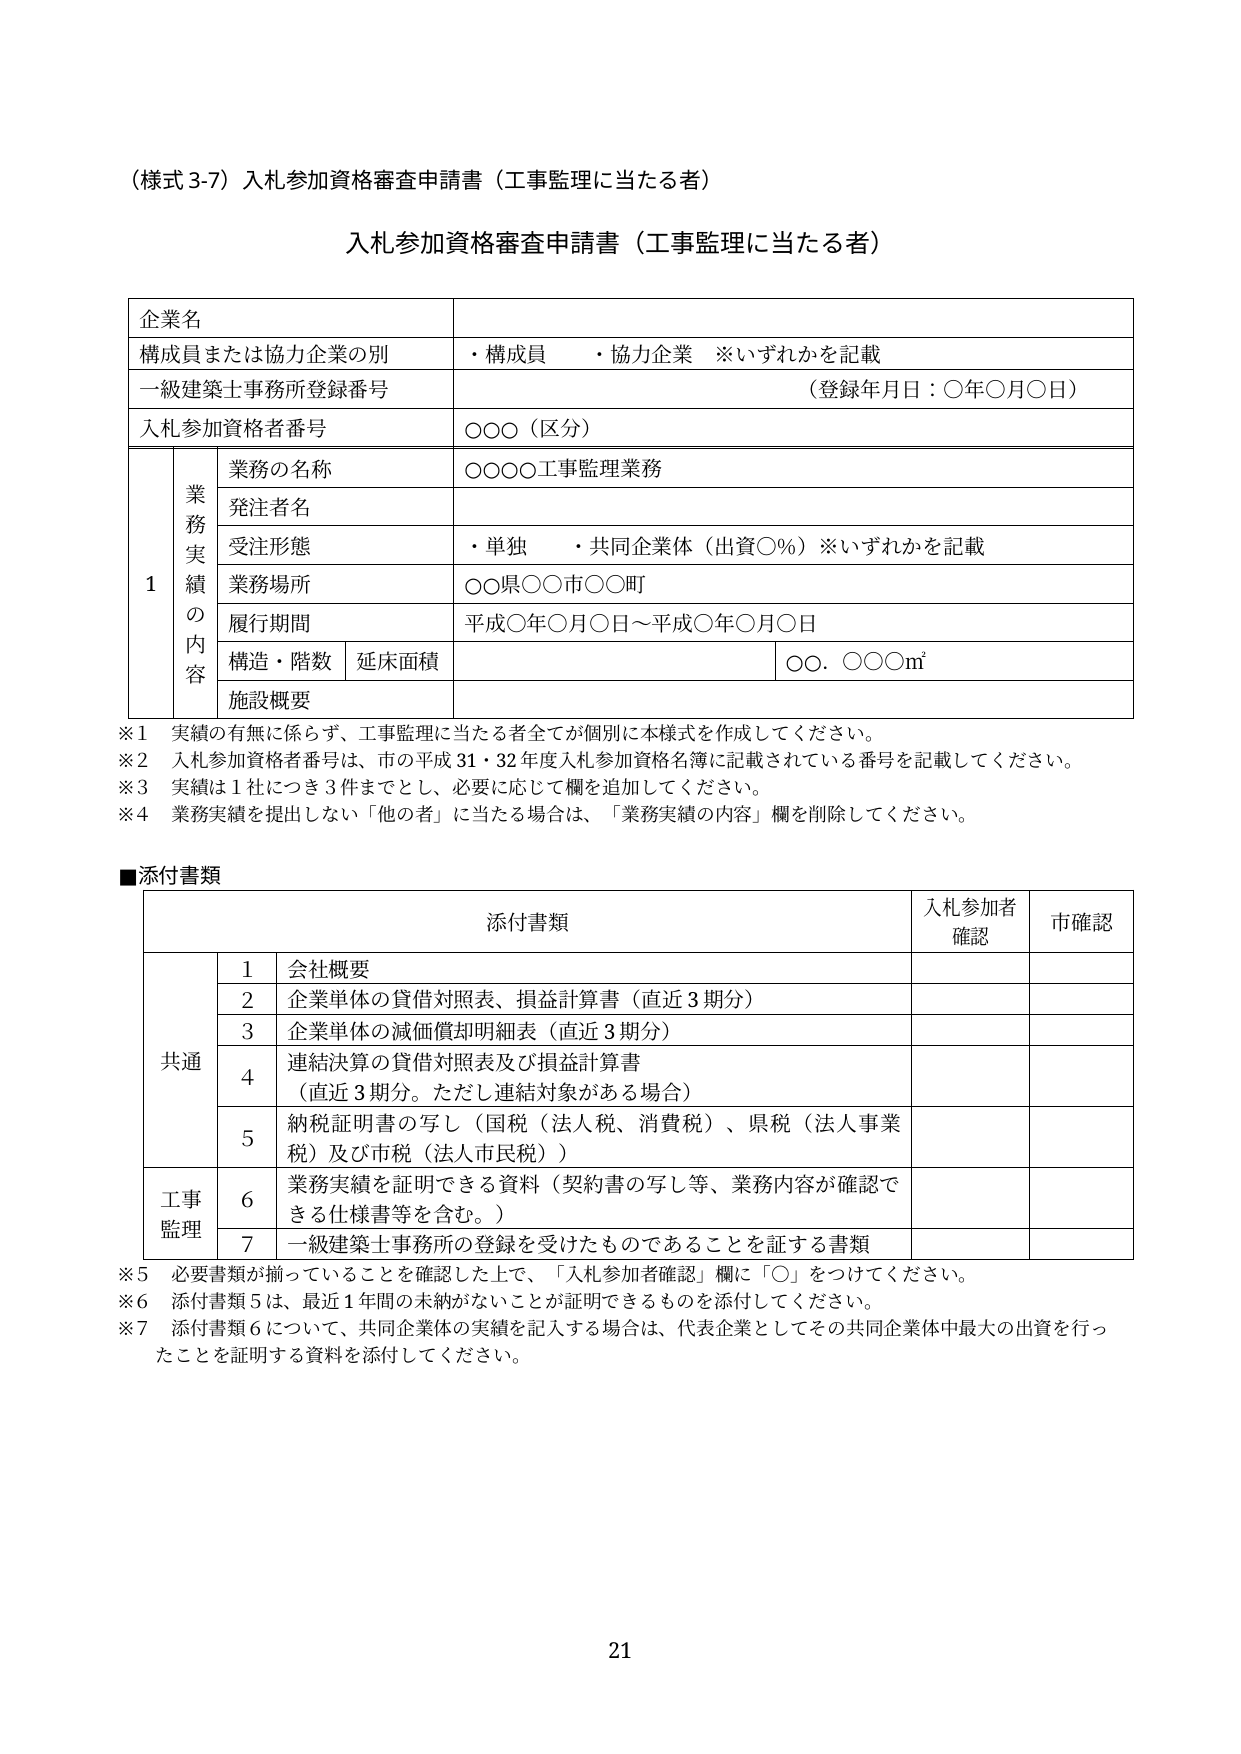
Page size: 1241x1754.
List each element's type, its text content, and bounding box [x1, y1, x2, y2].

table_header 入札参加者 確認 [912, 891, 1029, 952]
table_cell 構造・階数 [218, 642, 345, 679]
table_cell [912, 953, 1029, 983]
table_header 企業名 [129, 299, 453, 337]
table_cell ６ [218, 1168, 276, 1228]
table_header [454, 299, 1133, 337]
table_cell [912, 984, 1029, 1014]
table_cell 入札参加資格者番号 [129, 409, 453, 446]
table_cell ５ [218, 1107, 276, 1167]
table_cell [1030, 1229, 1133, 1259]
table_header 添付書類 [144, 891, 911, 952]
table_cell ３ [218, 1015, 276, 1045]
table_cell ○○○○工事監理業務 [454, 449, 1133, 487]
table_cell [1030, 984, 1133, 1014]
table_cell [912, 1015, 1029, 1045]
table_cell [912, 1168, 1029, 1228]
table_cell 平成○年○月○日～平成○年○月○日 [454, 604, 1133, 641]
table_cell [912, 1229, 1029, 1259]
table_cell [912, 1107, 1029, 1167]
table_cell [1030, 1168, 1133, 1228]
table_cell （登録年月日：○年○月○日） [454, 370, 1133, 408]
table_cell ○○県○○市○○町 [454, 565, 1133, 602]
text ※２ 入札参加資格者番号は、市の平成31・32年度入札参加資格名簿に記載されている番号を記載してください。 [118, 746, 1122, 773]
table_cell [454, 488, 1133, 525]
table_cell 業務場所 [218, 565, 453, 602]
text ■添付書類 [118, 858, 1122, 889]
table_cell 一級建築士事務所登録番号 [129, 370, 453, 408]
table_cell 企業単体の貸借対照表、損益計算書（直近3期分） [277, 984, 911, 1014]
table_cell [1030, 1015, 1133, 1045]
table_cell [1030, 1046, 1133, 1106]
table_cell 受注形態 [218, 526, 453, 564]
list （様式3-7）入札参加資格審査申請書（工事監理に当たる者） [118, 160, 1122, 198]
table_cell 業務の名称 [218, 449, 453, 487]
text ※６ 添付書類５は、最近1年間の未納がないことが証明できるものを添付してください。 [118, 1287, 1122, 1314]
table_cell ○○○（区分） [454, 409, 1133, 446]
text ※７ 添付書類６について、共同企業体の実績を記入する場合は、代表企業としてその共同企業体中最大の出資を行ったことを証明する資料を添付してください。 [118, 1314, 1122, 1368]
table_cell 共通 [144, 953, 217, 1167]
table_cell 1 [129, 449, 173, 718]
table_cell １ [218, 953, 276, 983]
text ※１ 実績の有無に係らず、工事監理に当たる者全てが個別に本様式を作成してください。 [118, 719, 1122, 746]
table_cell [454, 642, 775, 679]
table_cell 業務実績を証明できる資料（契約書の写し等、業務内容が確認できる仕様書等を含む。） [277, 1168, 911, 1228]
table_cell 履行期間 [218, 604, 453, 641]
table_cell 発注者名 [218, 488, 453, 525]
table_cell 連結決算の貸借対照表及び損益計算書 （直近3期分。ただし連結対象がある場合） [277, 1046, 911, 1106]
table_cell [1030, 953, 1133, 983]
text 入札参加資格審査申請書（工事監理に当たる者） [118, 223, 1122, 261]
table_cell 延床面積 [346, 642, 453, 679]
table_cell 企業単体の減価償却明細表（直近3期分） [277, 1015, 911, 1045]
table_cell 会社概要 [277, 953, 911, 983]
text ※４ 業務実績を提出しない「他の者」に当たる場合は、「業務実績の内容」欄を削除してください。 [118, 800, 1122, 827]
table_cell 工事 監理 [144, 1168, 217, 1259]
text ※５ 必要書類が揃っていることを確認した上で、「入札参加者確認」欄に「○」をつけてください。 [118, 1260, 1122, 1287]
table_cell [1030, 1107, 1133, 1167]
table_cell ４ [218, 1046, 276, 1106]
table_cell ○○．○○○㎡ [776, 642, 1133, 679]
table_cell ７ [218, 1229, 276, 1259]
table_cell 業務実績の内容 [174, 449, 217, 718]
text ※３ 実績は１社につき３件までとし、必要に応じて欄を追加してください。 [118, 773, 1122, 800]
table_header 市確認 [1030, 891, 1133, 952]
table_cell ・構成員 ・協力企業 ※いずれかを記載 [454, 338, 1133, 369]
table_cell 施設概要 [218, 681, 453, 718]
table_cell [912, 1046, 1029, 1106]
table_cell 構成員または協力企業の別 [129, 338, 453, 369]
table_cell 一級建築士事務所の登録を受けたものであることを証する書類 [277, 1229, 911, 1259]
table_cell ２ [218, 984, 276, 1014]
table_cell ・単独 ・共同企業体（出資○％）※いずれかを記載 [454, 526, 1133, 564]
table_cell 納税証明書の写し（国税（法人税、消費税）、県税（法人事業税）及び市税（法人市民税）） [277, 1107, 911, 1167]
table_cell [454, 681, 1133, 718]
